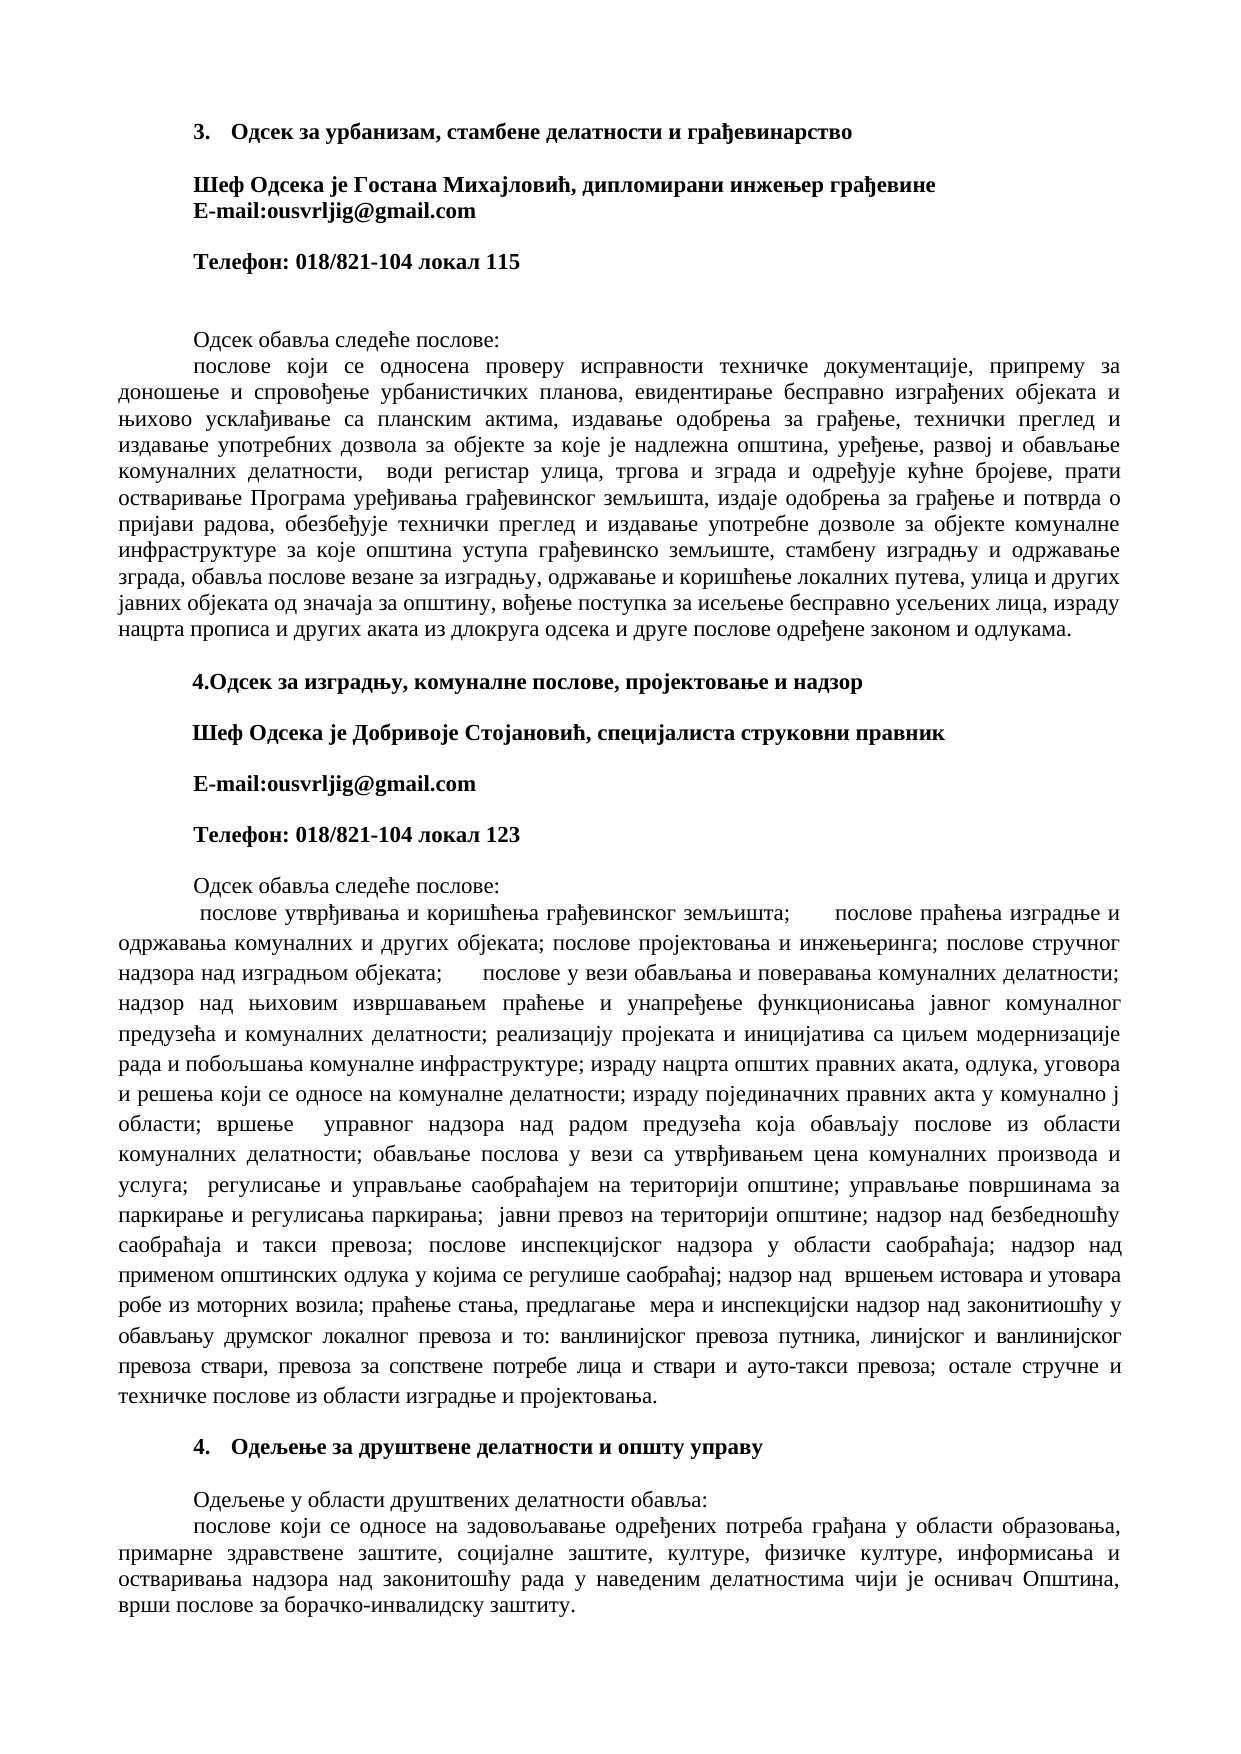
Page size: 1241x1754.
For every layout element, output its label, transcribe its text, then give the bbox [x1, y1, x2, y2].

list Одсек за урбанизам, стамбене делатности и грађевинарство [193, 118, 1122, 144]
text Шеф Одсека је Гостана Михајловић, дипломирани инжењер грађевине [118, 171, 1122, 197]
text Одсек обавља следеће послове: [118, 872, 1122, 899]
text Одељење у области друштвених делатности обавља: [118, 1486, 1122, 1512]
text послове који се односе на задовољавање одређених потреба грађана у области образовања, примарне здравствене заштите, социјалне заштите, културе, физичке културе, информисања и остваривања надзора над законитошћу рада у наведеним делатностима чији је оснивач Општина, врши послове за борачко-инвалидску заштиту. [118, 1512, 1122, 1618]
text Одсек обавља следеће послове: [118, 326, 1122, 352]
text E-mail:ousvrljig@gmail.com [118, 770, 1122, 797]
text Телефон: 018/821-104 локал 115 [118, 248, 1122, 274]
text послове који се односена проверу исправности техничке документације, припрему за доношење и спровођење урбанистичких планова, евидентирање бесправно изграђених објеката и њихово усклађивање са планским актима, издавање одобрења за грађење, технички преглед и издавање употребних дозвола за објекте за које је надлежна општина, уређење, развој и обављање комуналних делатности, води регистар улица, тргова и зграда и одређује кућне бројеве, прати остваривање Програма уређивања грађевинског земљишта, издаје одобрења за грађење и потврда о пријави радова, обезбеђује технички преглед и издавање употребне дозволе за објекте комуналне инфраструктуре за које општина уступа грађевинско земљиште, стамбену изградњу и одржавање зграда, обавља послове везане за изградњу, одржавање и коришћење локалних путева, улица и других јавних објеката од значаја за општину, вођење поступка за исељење бесправно усељених лица, израду нацрта прописа и других аката из длокруга одсека и друге послове одређене законом и одлукама. [118, 352, 1122, 642]
text послове утврђивања и коришћења грађевинског земљишта; послове праћења изградње и одржавања комуналних и других објеката; послове пројектовања и инжењеринга; послове стручног надзора над изградњом објеката; послове у вези обављања и поверавања комуналних делатности; надзор над њиховим извршавањем праћење и унапређење функционисања јавног комуналног предузећа и комуналних делатности; реализацију пројеката и иницијатива са циљем модернизације рада и побољшања комуналне инфраструктуре; израду нацрта општих правних аката, одлука, уговора и решења који се односе на комуналне делатности; израду појединачних правних акта у комунално ј области; вршење управног надзора над радом предузећа која обављају послове из области комуналних делатности; обављање послова у вези са утврђивањем цена комуналних производа и услуга; регулисање и управљање саобраћајем на територији општине; управљање површинама за паркирање и регулисања паркирања; јавни превоз на територији општине; надзор над безбедношћу саобраћаја и такси превоза; послове инспекцијског надзора у области саобраћаја; надзор над применом општинских одлука у којима се регулише саобраћај; надзор над вршењем истовара и утовара робе из моторних возила; праћење стања, предлагање мера и инспекцијски надзор над законитиошћу у обављању друмског локалног превоза и то: ванлинијског превоза путника, линијског и ванлинијског превоза ствари, превоза за сопствене потребе лица и ствари и ауто-такси превоза; остале стручне и техничке послове из области изградње и пројектовања. [118, 899, 1122, 1408]
text 4.Одсек за изградњу, комуналне послове, пројектовање и надзор [118, 668, 1122, 694]
text E-mail:ousvrljig@gmail.com [118, 197, 1122, 223]
text Телефон: 018/821-104 локал 123 [118, 821, 1122, 848]
text Шеф Одсека је Добривоје Стојановић, специјалиста струковни правник [118, 719, 1122, 746]
list Одељење за друштвене делатности и општу управу [193, 1433, 1122, 1459]
